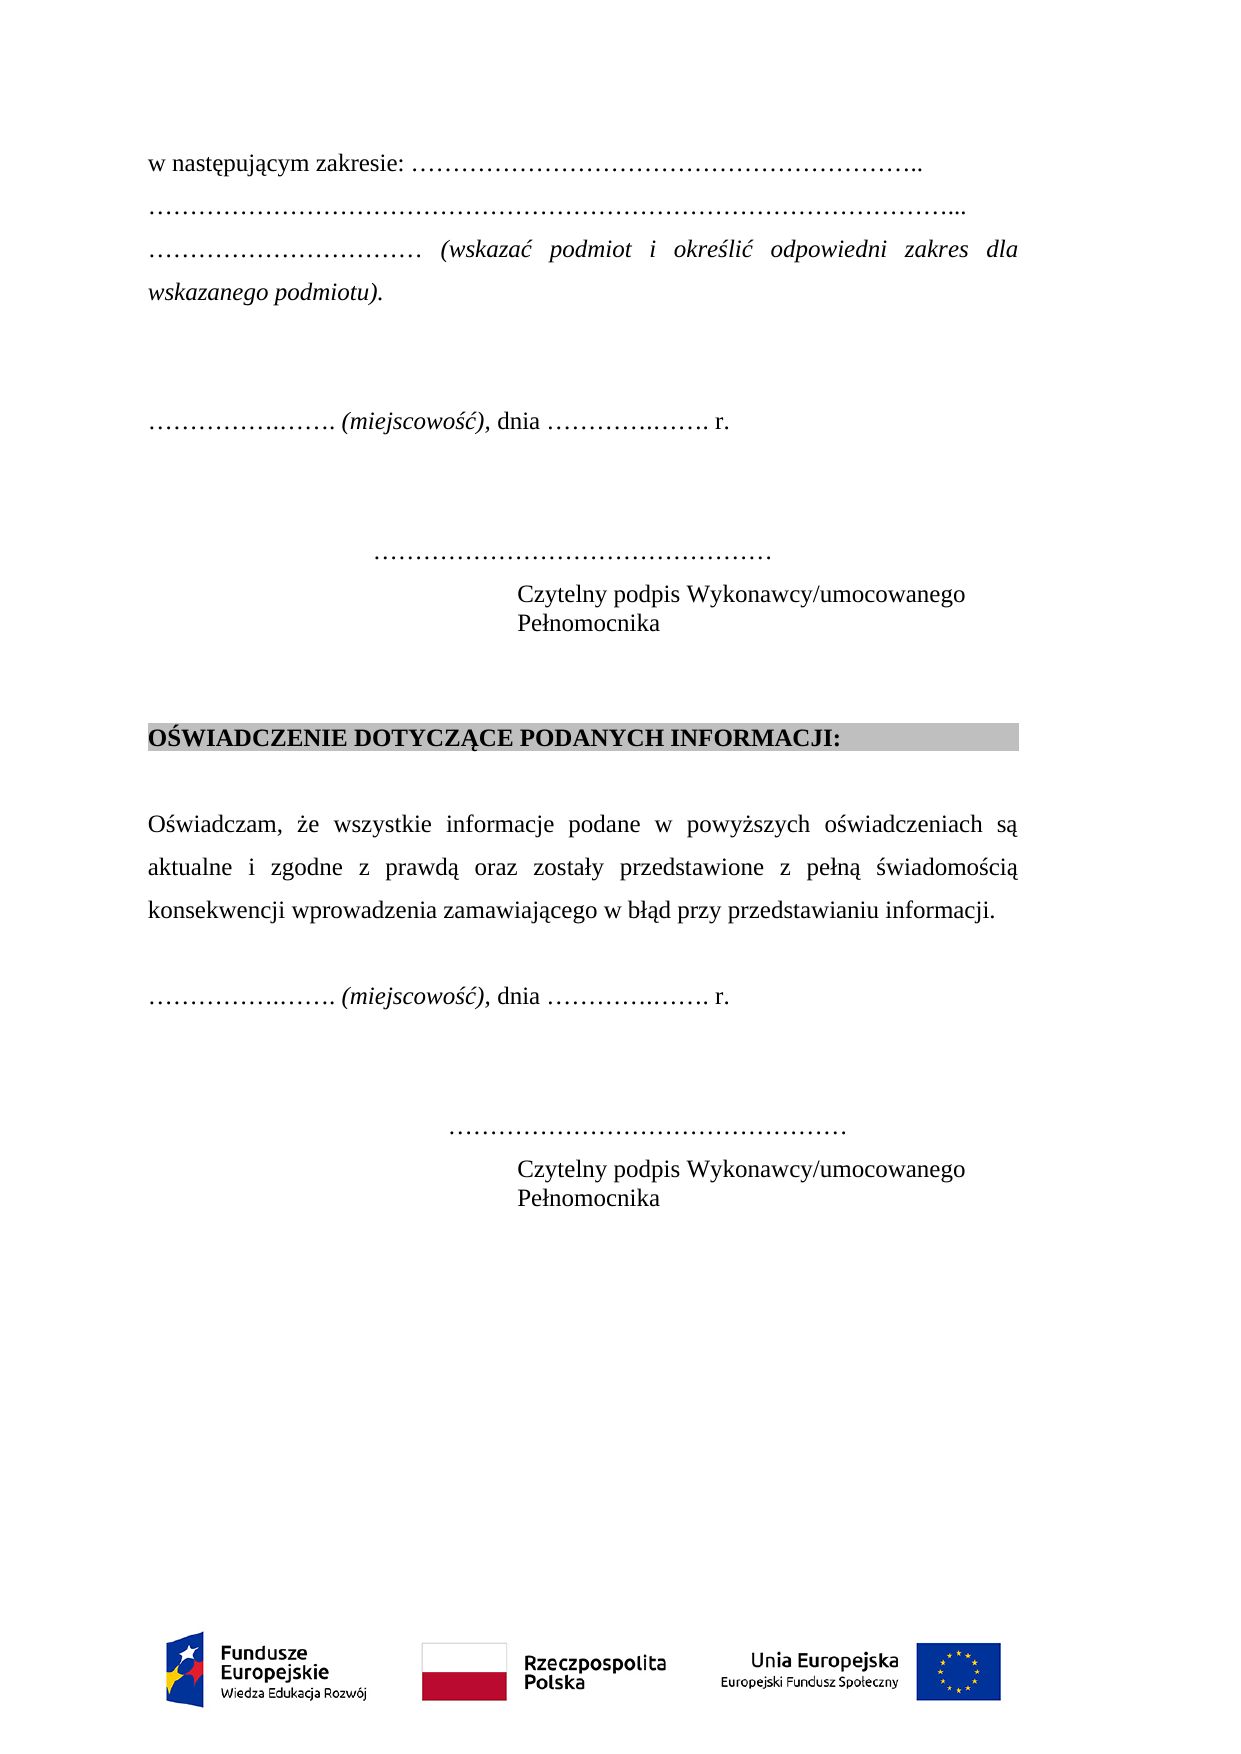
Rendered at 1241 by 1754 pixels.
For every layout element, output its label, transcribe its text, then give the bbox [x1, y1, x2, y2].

text Oświadczam, że wszystkie informacje podane w powyższych oświadczeniach są aktualne i zgodne z prawdą oraz zostały przedstawione z pełną świadomością konsekwencji wprowadzenia zamawiającego w błąd przy przedstawianiu informacji. [148, 809, 1019, 924]
text ………………………………………… [148, 1111, 1019, 1139]
text ……………………………………………………………………………………...…………………………… (wskazać podmiot i określić odpowiedni zakres dla wskazanego podmiotu). [148, 191, 1019, 306]
text …………….……. (miejscowość), dnia ………….……. r. [148, 406, 1019, 435]
text Czytelny podpis Wykonawcy/umocowanego Pełnomocnika [517, 1154, 1019, 1211]
text OŚWIADCZENIE DOTYCZĄCE PODANYCH INFORMACJI: [148, 723, 1019, 751]
text …………….……. (miejscowość), dnia ………….……. r. [148, 981, 1019, 1010]
picture [147, 1612, 1019, 1726]
text ………………………………………… [148, 449, 1019, 564]
text w następującym zakresie: …………………………………………………….. [148, 148, 1019, 176]
text Czytelny podpis Wykonawcy/umocowanego Pełnomocnika [517, 579, 1019, 636]
